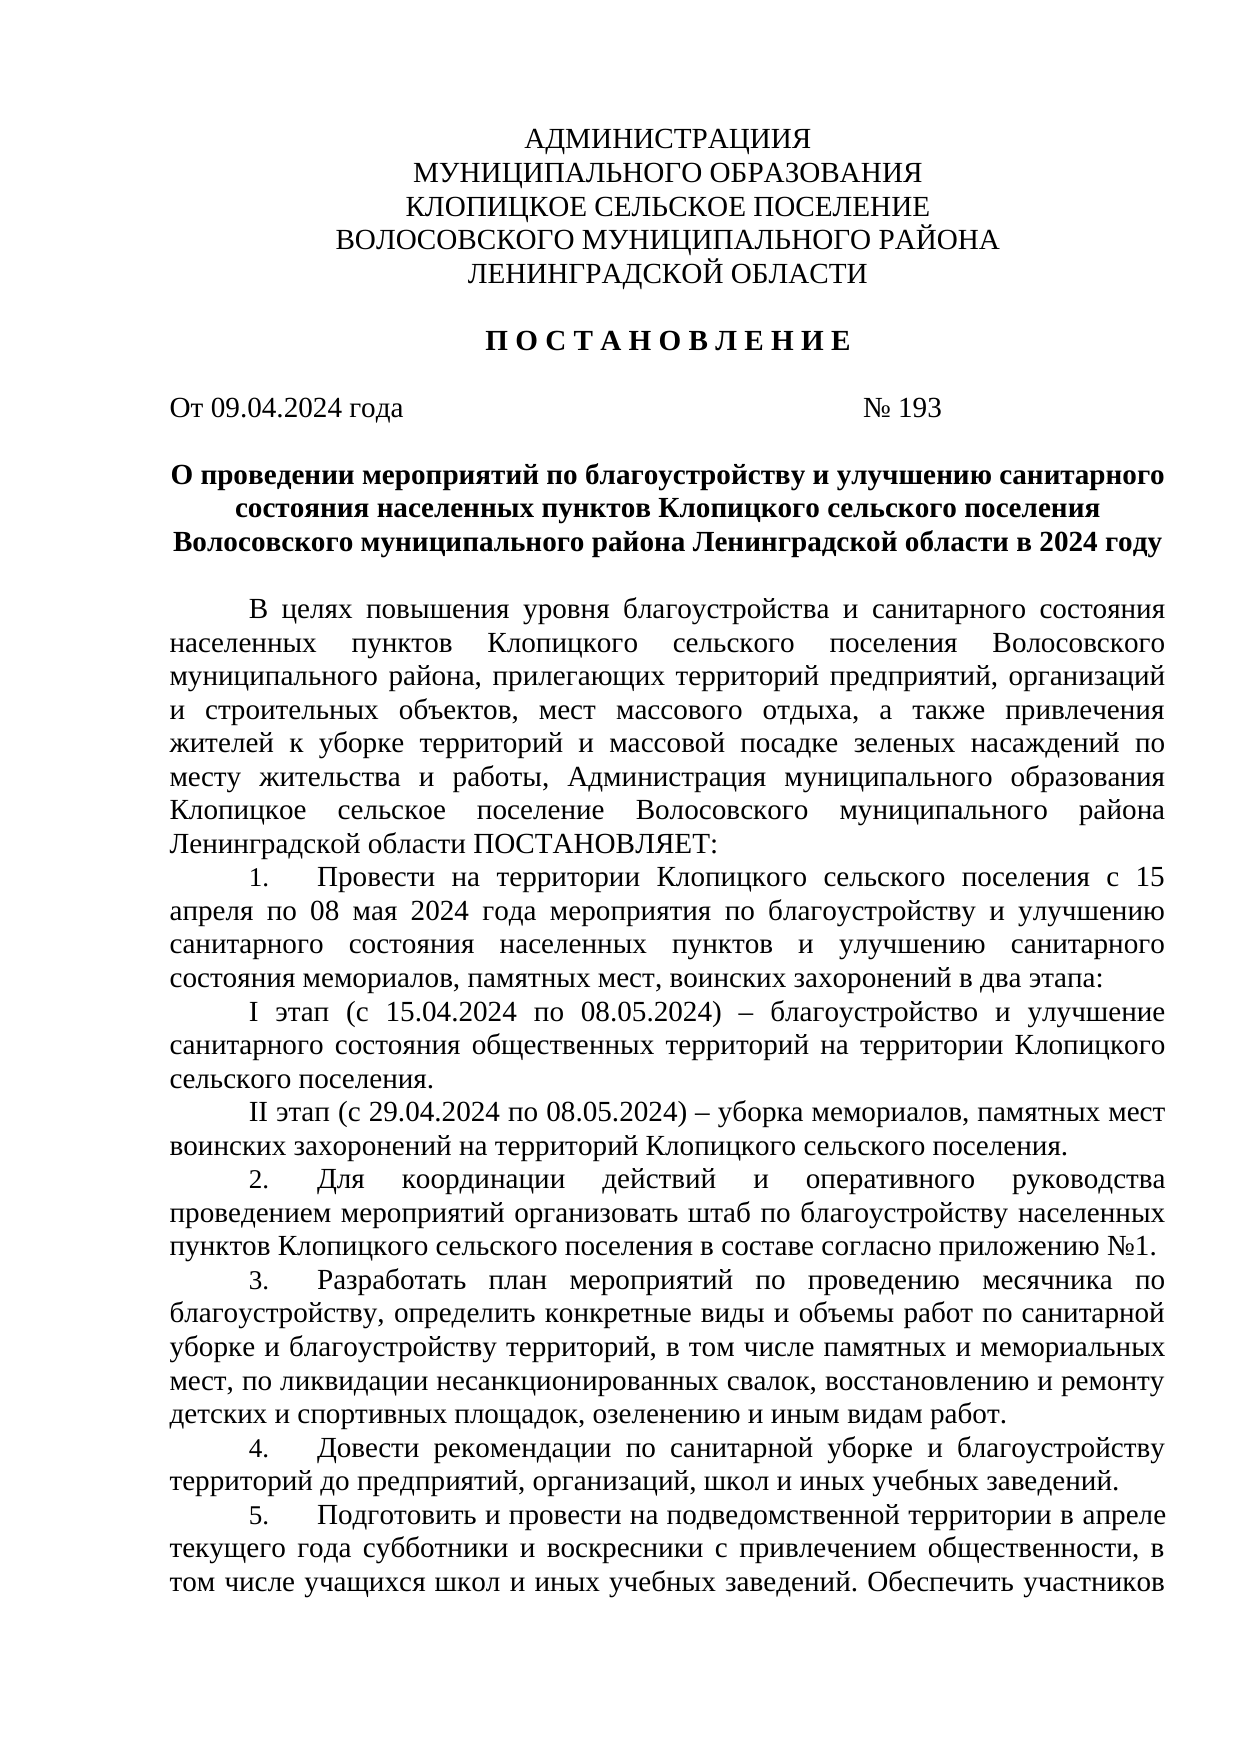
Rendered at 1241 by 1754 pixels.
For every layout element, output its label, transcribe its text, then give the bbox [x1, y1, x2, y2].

list Довести рекомендации по санитарной уборке и благоустройству территорий до предприятий, организаций, школ и иных учебных заведений. [169, 1430, 1166, 1497]
text ЛЕНИНГРАДСКОЙ ОБЛАСТИ [169, 256, 1166, 289]
text КЛОПИЦКОЕ СЕЛЬСКОЕ ПОСЕЛЕНИЕ [169, 189, 1166, 222]
text В целях повышения уровня благоустройства и санитарного состояния населенных пунктов Клопицкого сельского поселения Волосовского муниципального района, прилегающих территорий предприятий, организаций и строительных объектов, мест массового отдыха, а также привлечения жителей к уборке территорий и массовой посадке зеленых насаждений по месту жительства и работы, Администрация муниципального образования Клопицкое сельское поселение Волосовского муниципального района Ленинградской области ПОСТАНОВЛЯЕТ: [169, 591, 1166, 859]
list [169, 1497, 1166, 1597]
text О проведении мероприятий по благоустройству и улучшению санитарного состояния населенных пунктов Клопицкого сельского поселения Волосовского муниципального района Ленинградской области в 2024 году [169, 457, 1166, 558]
list Для координации действий и оперативного руководства проведением мероприятий организовать штаб по благоустройству населенных пунктов Клопицкого сельского поселения в составе согласно приложению №1. [169, 1161, 1166, 1262]
text АДМИНИСТРАЦИИЯ [169, 122, 1166, 155]
list Провести на территории Клопицкого сельского поселения с 15 апреля по 08 мая 2024 года мероприятия по благоустройству и улучшению санитарного состояния населенных пунктов и улучшению санитарного состояния мемориалов, памятных мест, воинских захоронений в два этапа: [169, 859, 1166, 994]
list Разработать план мероприятий по проведению месячника по благоустройству, определить конкретные виды и объемы работ по санитарной уборке и благоустройству территорий, в том числе памятных и мемориальных мест, по ликвидации несанкционированных свалок, восстановлению и ремонту детских и спортивных площадок, озеленению и иным видам работ. [169, 1262, 1166, 1430]
text II этап (с 29.04.2024 по 08.05.2024) – уборка мемориалов, памятных мест воинских захоронений на территорий Клопицкого сельского поселения. [169, 1094, 1166, 1161]
subtitle П О С Т А Н О В Л Е Н И Е [169, 323, 1166, 356]
text От 09.04.2024 года № 193 [169, 390, 1166, 423]
text I этап (с 15.04.2024 по 08.05.2024) – благоустройство и улучшение санитарного состояния общественных территорий на территории Клопицкого сельского поселения. [169, 994, 1166, 1094]
text МУНИЦИПАЛЬНОГО ОБРАЗОВАНИЯ [169, 155, 1166, 189]
text ВОЛОСОВСКОГО МУНИЦИПАЛЬНОГО РАЙОНА [169, 222, 1166, 256]
